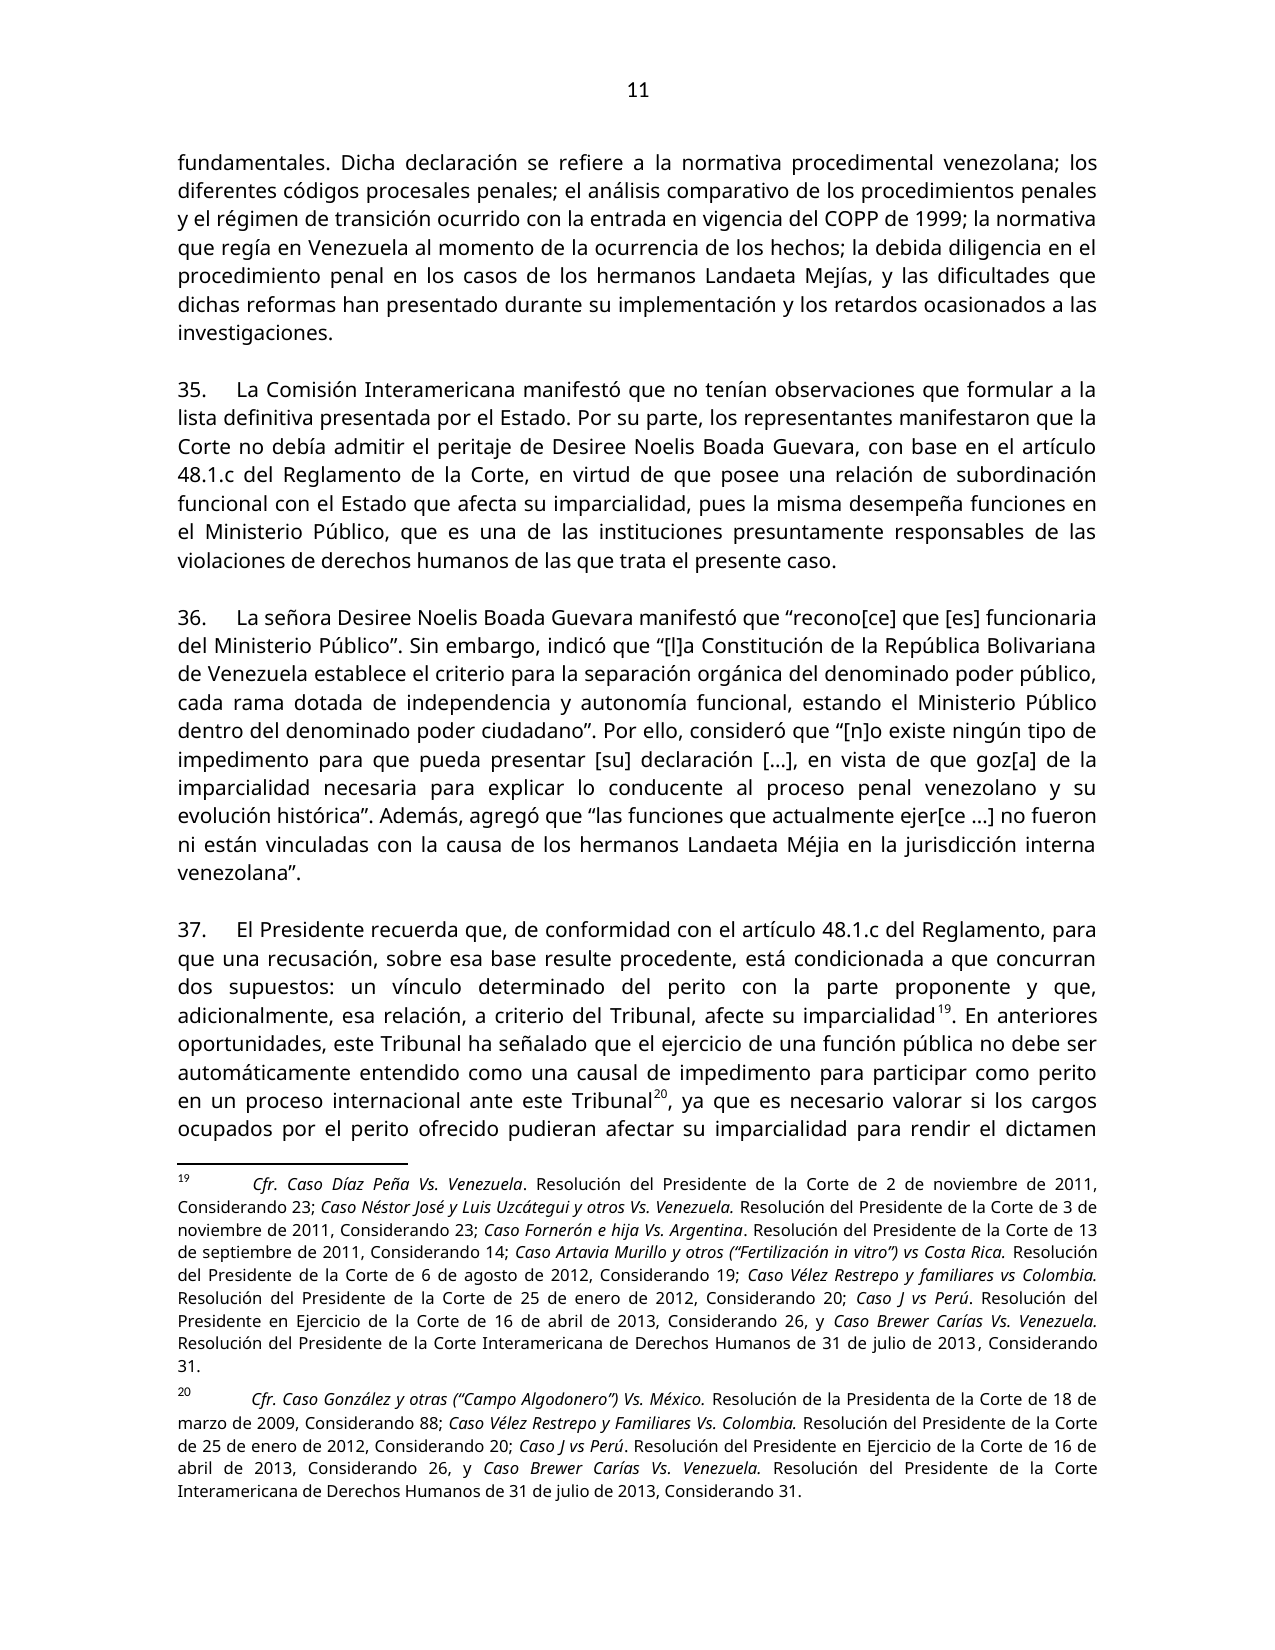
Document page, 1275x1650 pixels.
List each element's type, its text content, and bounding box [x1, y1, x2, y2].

list La Comisión Interamericana manifestó que no tenían observaciones que formular a la lista definitiva presentada por el Estado. Por su parte, los representantes manifestaron que la Corte no debía admitir el peritaje de Desiree Noelis Boada Guevara, con base en el artículo 48.1.c del Reglamento de la Corte, en virtud de que posee una relación de subordinación funcional con el Estado que afecta su imparcialidad, pues la misma desempeña funciones en el Ministerio Público, que es una de las instituciones presuntamente responsables de las violaciones de derechos humanos de las que trata el presente caso. [177, 375, 1098, 574]
list La señora Desiree Noelis Boada Guevara manifestó que “recono[ce] que [es] funcionaria del Ministerio Público”. Sin embargo, indicó que “[l]a Constitución de la República Bolivariana de Venezuela establece el criterio para la separación orgánica del denominado poder público, cada rama dotada de independencia y autonomía funcional, estando el Ministerio Público dentro del denominado poder ciudadano”. Por ello, consideró que “[n]o existe ningún tipo de impedimento para que pueda presentar [su] declaración […], en vista de que goz[a] de la imparcialidad necesaria para explicar lo conducente al proceso penal venezolano y su evolución histórica”. Además, agregó que “las funciones que actualmente ejer[ce …] no fueron ni están vinculadas con la causa de los hermanos Landaeta Méjia en la jurisdicción interna venezolana”. [177, 603, 1098, 887]
list El Presidente recuerda que, de conformidad con el artículo 48.1.c del Reglamento, para que una recusación, sobre esa base resulte procedente, está condicionada a que concurran dos supuestos: un vínculo determinado del perito con la parte proponente y que, adicionalmente, esa relación, a criterio del Tribunal, afecte su imparcialidad. En anteriores oportunidades, este Tribunal ha señalado que el ejercicio de una función pública no debe ser automáticamente entendido como una causal de impedimento para participar como perito en un proceso internacional ante este Tribunal, ya que es necesario valorar si los cargos ocupados por el perito ofrecido pudieran afectar su imparcialidad para rendir el dictamen pericial para el cual fue propuesto. Asimismo, es pertinente recordar que esta Corte ha establecido que aún cuando la declaración de un perito contuviera elementos que apoyan los argumentos de una de las partes, ello, per se, no descalifica su declaración. [177, 915, 1098, 1143]
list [177, 148, 1098, 347]
